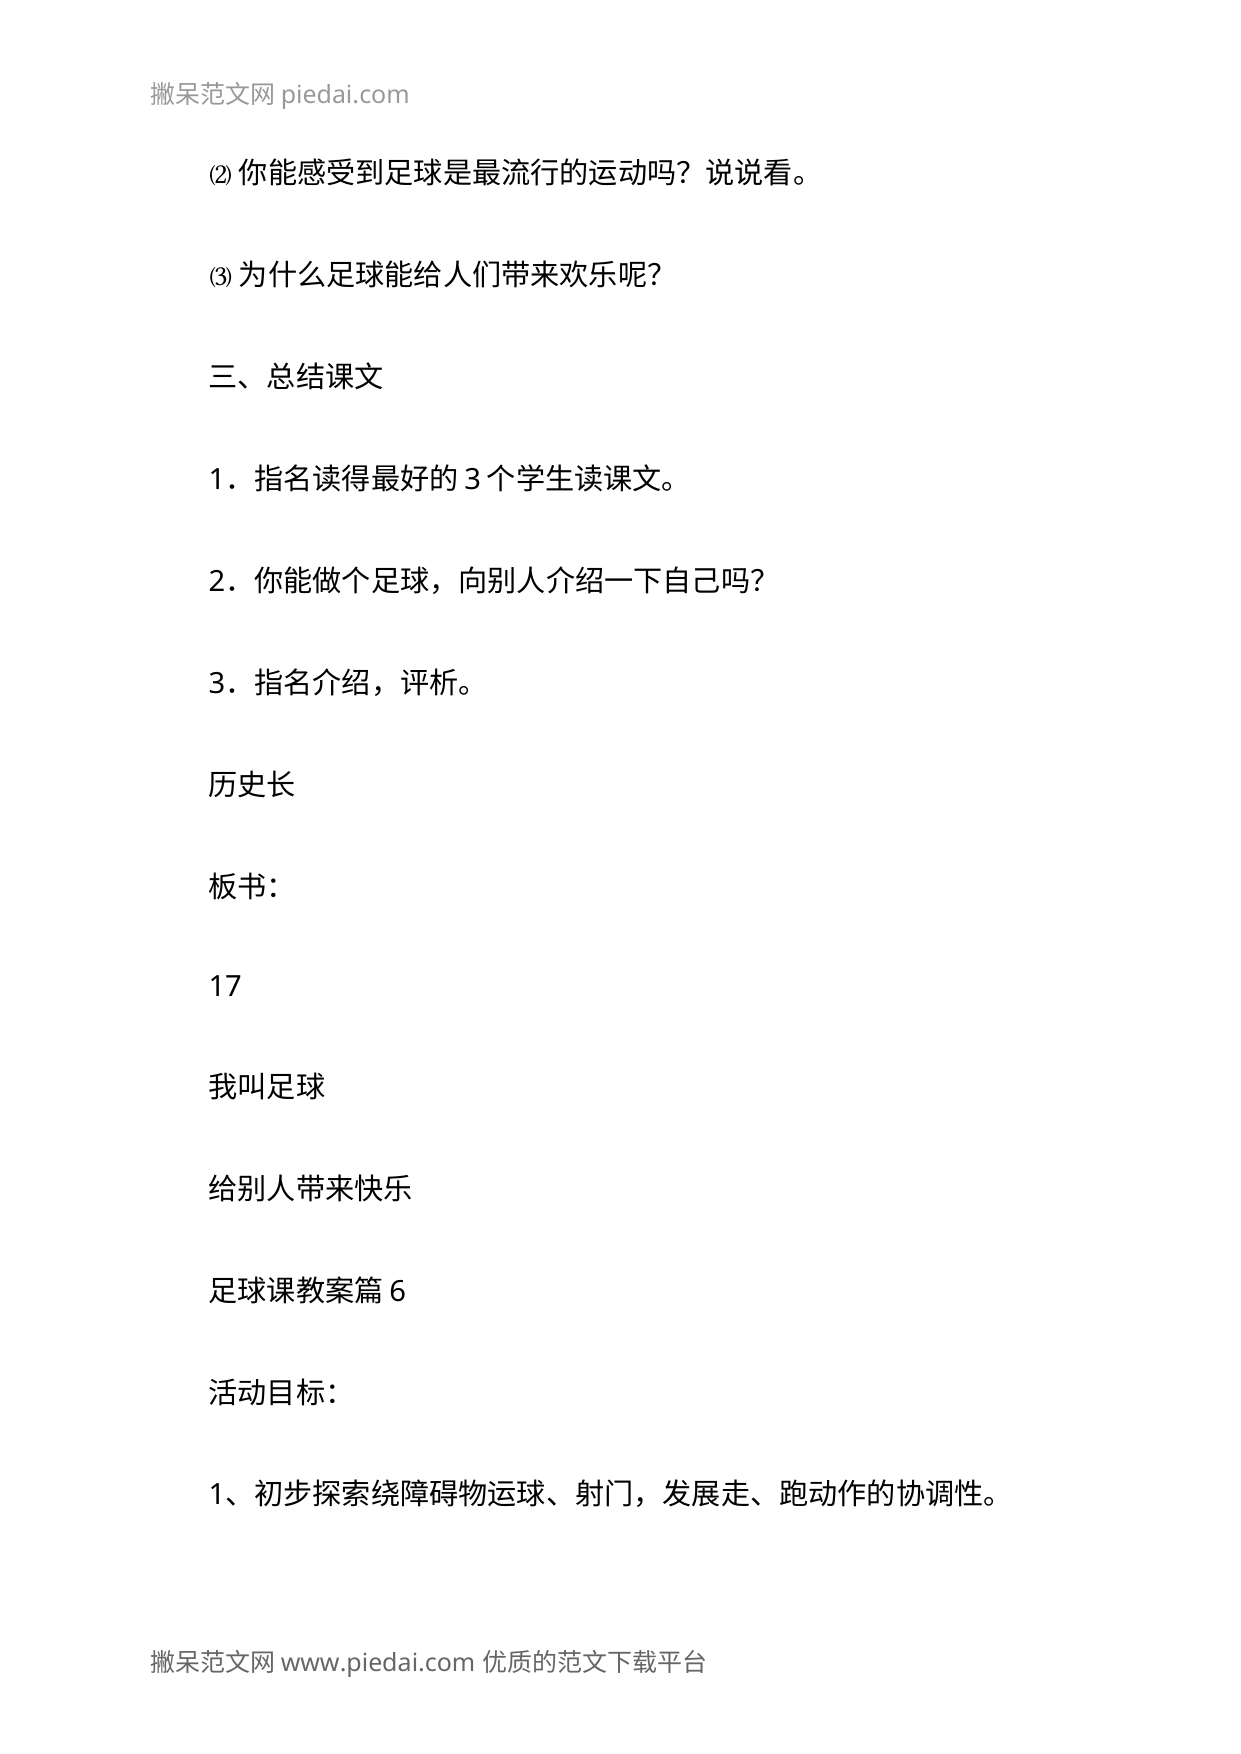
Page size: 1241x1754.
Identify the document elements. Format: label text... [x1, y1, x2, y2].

text ⑵你能感受到足球是最流行的运动吗？说说看。 [150, 150, 1090, 192]
text 三、总结课文 [150, 354, 1090, 396]
text 给别人带来快乐 [150, 1165, 1090, 1208]
text 板书： [150, 863, 1090, 906]
text 足球课教案篇6 [150, 1267, 1090, 1309]
text 3．指名介绍，评析。 [150, 660, 1090, 702]
text 活动目标： [150, 1369, 1090, 1411]
text 1、初步探索绕障碍物运球、射门，发展走、跑动作的协调性。 [150, 1471, 1090, 1513]
text 我叫足球 [150, 1064, 1090, 1106]
text ⑶为什么足球能给人们带来欢乐呢？ [150, 252, 1090, 294]
text 历史长 [150, 762, 1090, 804]
text 2．你能做个足球，向别人介绍一下自己吗？ [150, 558, 1090, 600]
text 17 [150, 965, 1090, 1005]
text 1．指名读得最好的3个学生读课文。 [150, 456, 1090, 498]
